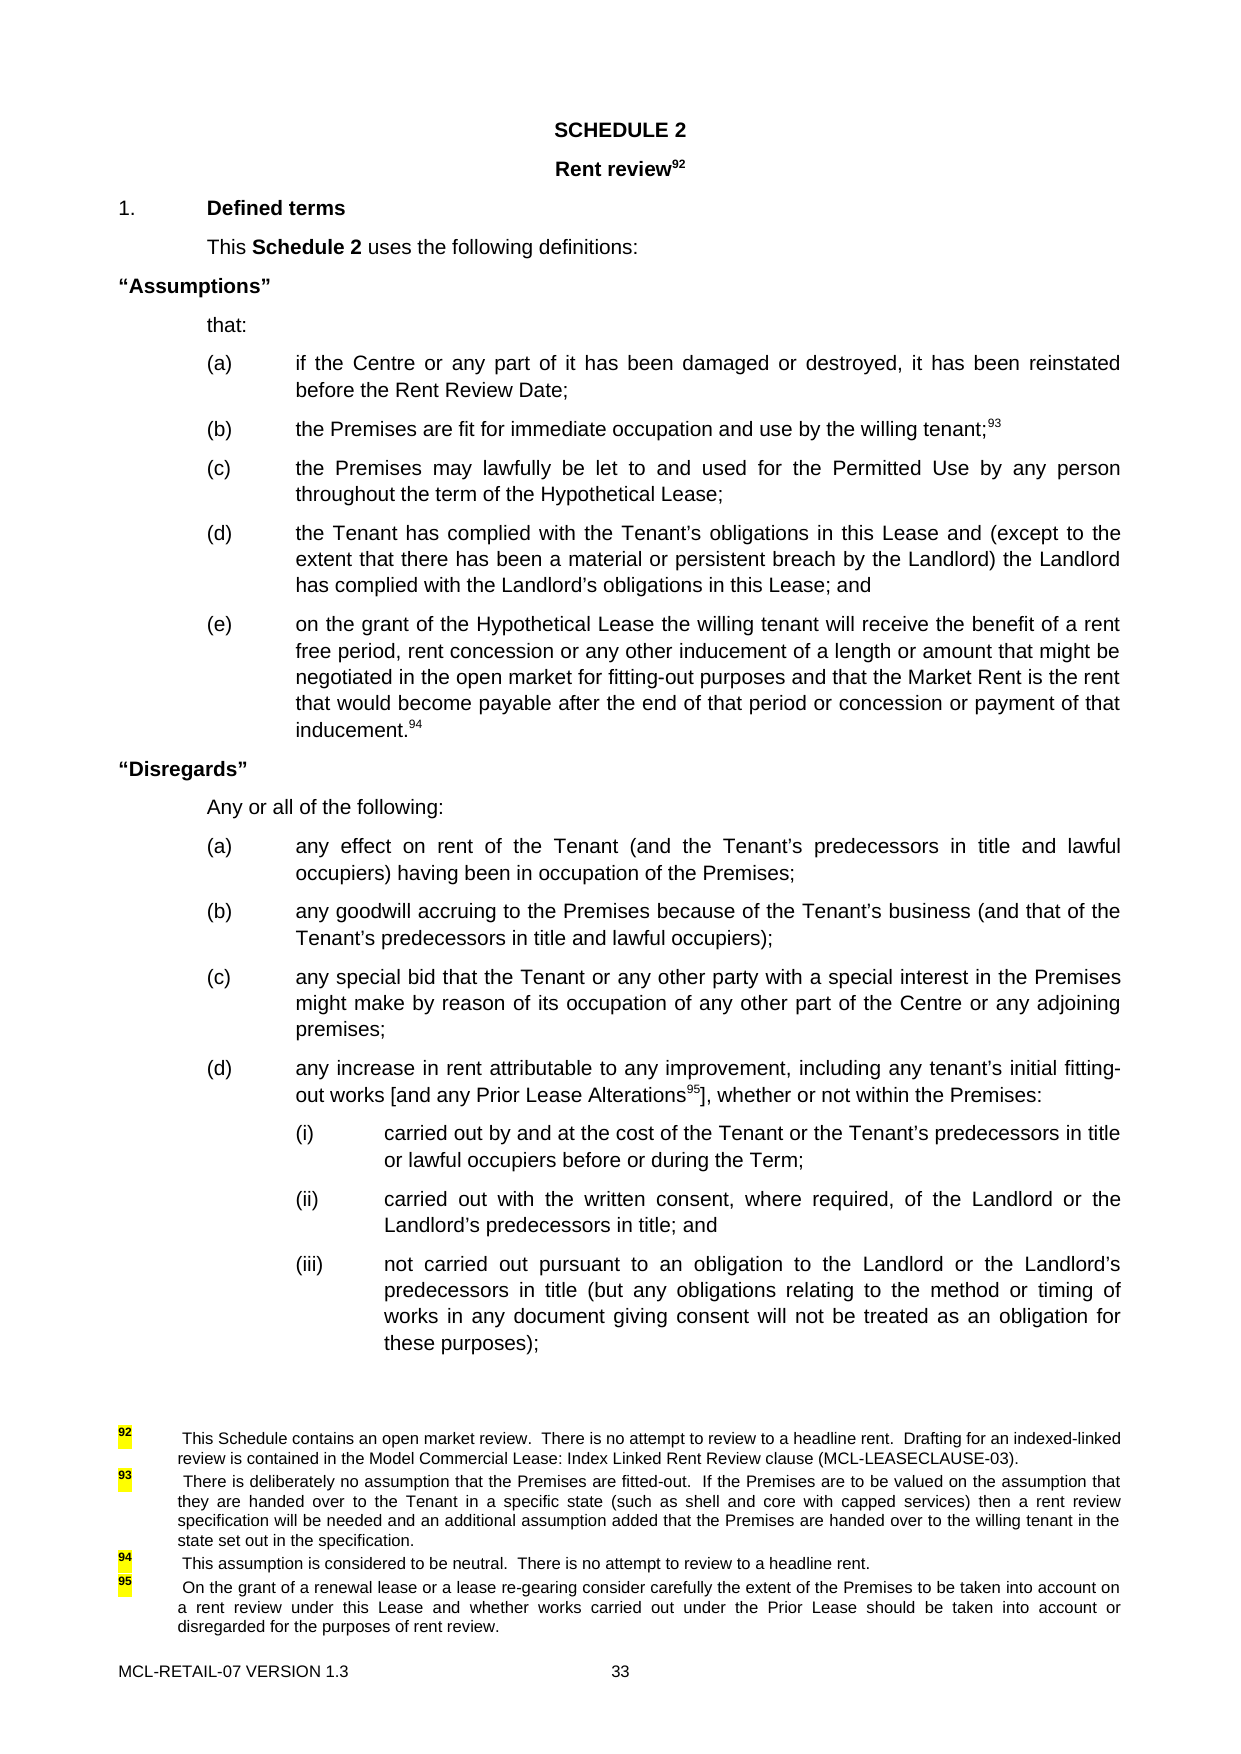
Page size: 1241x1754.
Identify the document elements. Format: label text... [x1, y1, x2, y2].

text Any or all of the following: [207, 795, 1122, 819]
text the Premises are fit for immediate occupation and use by the willing tenant; [207, 416, 1122, 440]
text on the grant of the Hypothetical Lease the willing tenant will receive the benefit of a rent free period, rent concession or any other inducement of a length or amount that might be negotiated in the open market for fitting-out purposes and that the Market Rent is the rent that would become payable after the end of that period or concession or payment of that inducement. [207, 612, 1122, 741]
text the Tenant has complied with the Tenant’s obligations in this Lease and (except to the extent that there has been a material or persistent breach by the Landlord) the Landlord has complied with the Landlord’s obligations in this Lease; and [207, 521, 1122, 597]
text the Premises may lawfully be let to and used for the Permitted Use by any person throughout the term of the Hypothetical Lease; [207, 455, 1122, 506]
subtitle Rent review [118, 157, 1122, 181]
text carried out by and at the cost of the Tenant or the Tenant’s predecessors in title or lawful occupiers before or during the Term; [295, 1121, 1122, 1172]
list if the Centre or any part of it has been damaged or destroyed, it has been reinstated before the Rent Review Date; [207, 351, 1122, 402]
text “Assumptions” [118, 273, 1122, 297]
text any goodwill accruing to the Premises because of the Tenant’s business (and that of the Tenant’s predecessors in title and lawful occupiers); [207, 899, 1122, 949]
list any effect on rent of the Tenant (and the Tenant’s predecessors in title and lawful occupiers) having been in occupation of the Premises; [207, 834, 1122, 884]
text that: [207, 312, 1122, 336]
text any increase in rent attributable to any improvement, including any tenant’s initial fitting-out works [and any Prior Lease Alterations], whether or not within the Premises: [207, 1056, 1122, 1106]
text “Disregards” [118, 756, 1122, 780]
text not carried out pursuant to an obligation to the Landlord or the Landlord’s predecessors in title (but any obligations relating to the method or timing of works in any document giving consent will not be treated as an obligation for these purposes); [295, 1252, 1122, 1355]
text This Schedule 2 uses the following definitions: [207, 235, 1122, 259]
text carried out with the written consent, where required, of the Landlord or the Landlord’s predecessors in title; and [295, 1186, 1122, 1237]
text Defined terms [118, 196, 1122, 220]
text any special bid that the Tenant or any other party with a special interest in the Premises might make by reason of its occupation of any other part of the Centre or any adjoining premises; [207, 964, 1122, 1041]
